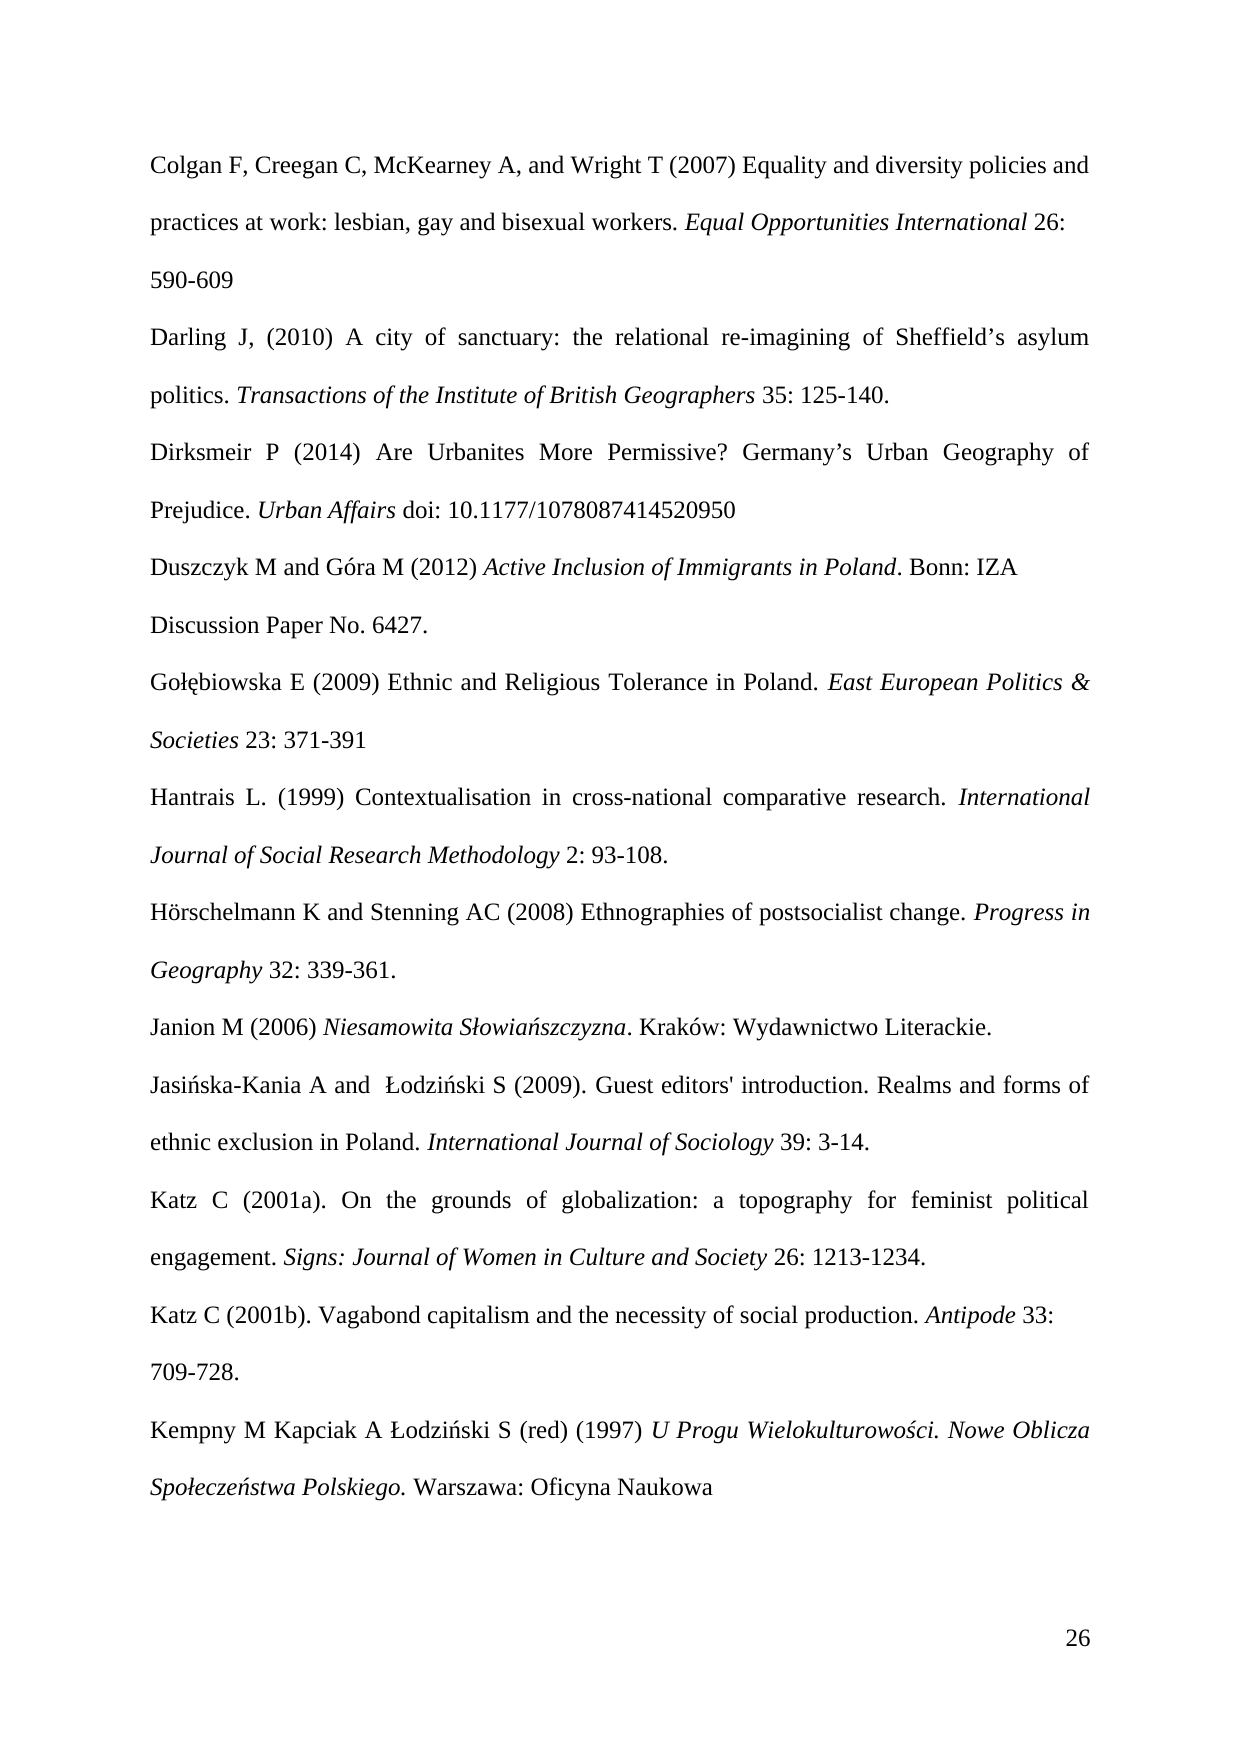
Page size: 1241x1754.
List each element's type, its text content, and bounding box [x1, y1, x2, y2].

text Hörschelmann K and Stenning AC (2008) Ethnographies of postsocialist change. Progress in Geography 32: 339-361. [150, 897, 1090, 984]
text Jasińska-Kania A and Łodziński S (2009). Guest editors' introduction. Realms and forms of ethnic exclusion in Poland. International Journal of Sociology 39: 3-14. [150, 1070, 1090, 1156]
text Darling J, (2010) A city of sanctuary: the relational re-imagining of Sheffield’s asylum politics. Transactions of the Institute of British Geographers 35: 125-140. [150, 322, 1090, 409]
text Janion M (2006) Niesamowita Słowiańszczyzna. Kraków: Wydawnictwo Literackie. [150, 1012, 1090, 1041]
text Katz C (2001a). On the grounds of globalization: a topography for feminist political engagement. Signs: Journal of Women in Culture and Society 26: 1213-1234. [150, 1185, 1090, 1271]
text Gołębiowska E (2009) Ethnic and Religious Tolerance in Poland. East European Politics & Societies 23: 371-391 [150, 667, 1090, 754]
text Katz C (2001b). Vagabond capitalism and the necessity of social production. Antipode 33: 709-728. [150, 1300, 1090, 1386]
text Duszczyk M and Góra M (2012) Active Inclusion of Immigrants in Poland. Bonn: IZA Discussion Paper No. 6427. [150, 552, 1090, 639]
text Colgan F, Creegan C, McKearney A, and Wright T (2007) Equality and diversity policies and practices at work: lesbian, gay and bisexual workers. Equal Opportunities International 26: 590-609 [150, 150, 1090, 294]
text Hantrais L. (1999) Contextualisation in cross-national comparative research. International Journal of Social Research Methodology 2: 93-108. [150, 782, 1090, 869]
text Kempny M Kapciak A Łodziński S (red) (1997) U Progu Wielokulturowości. Nowe Oblicza Społeczeństwa Polskiego. Warszawa: Oficyna Naukowa [150, 1415, 1090, 1501]
text Dirksmeir P (2014) Are Urbanites More Permissive? Germany’s Urban Geography of Prejudice. Urban Affairs doi: 10.1177/1078087414520950 [150, 437, 1090, 524]
